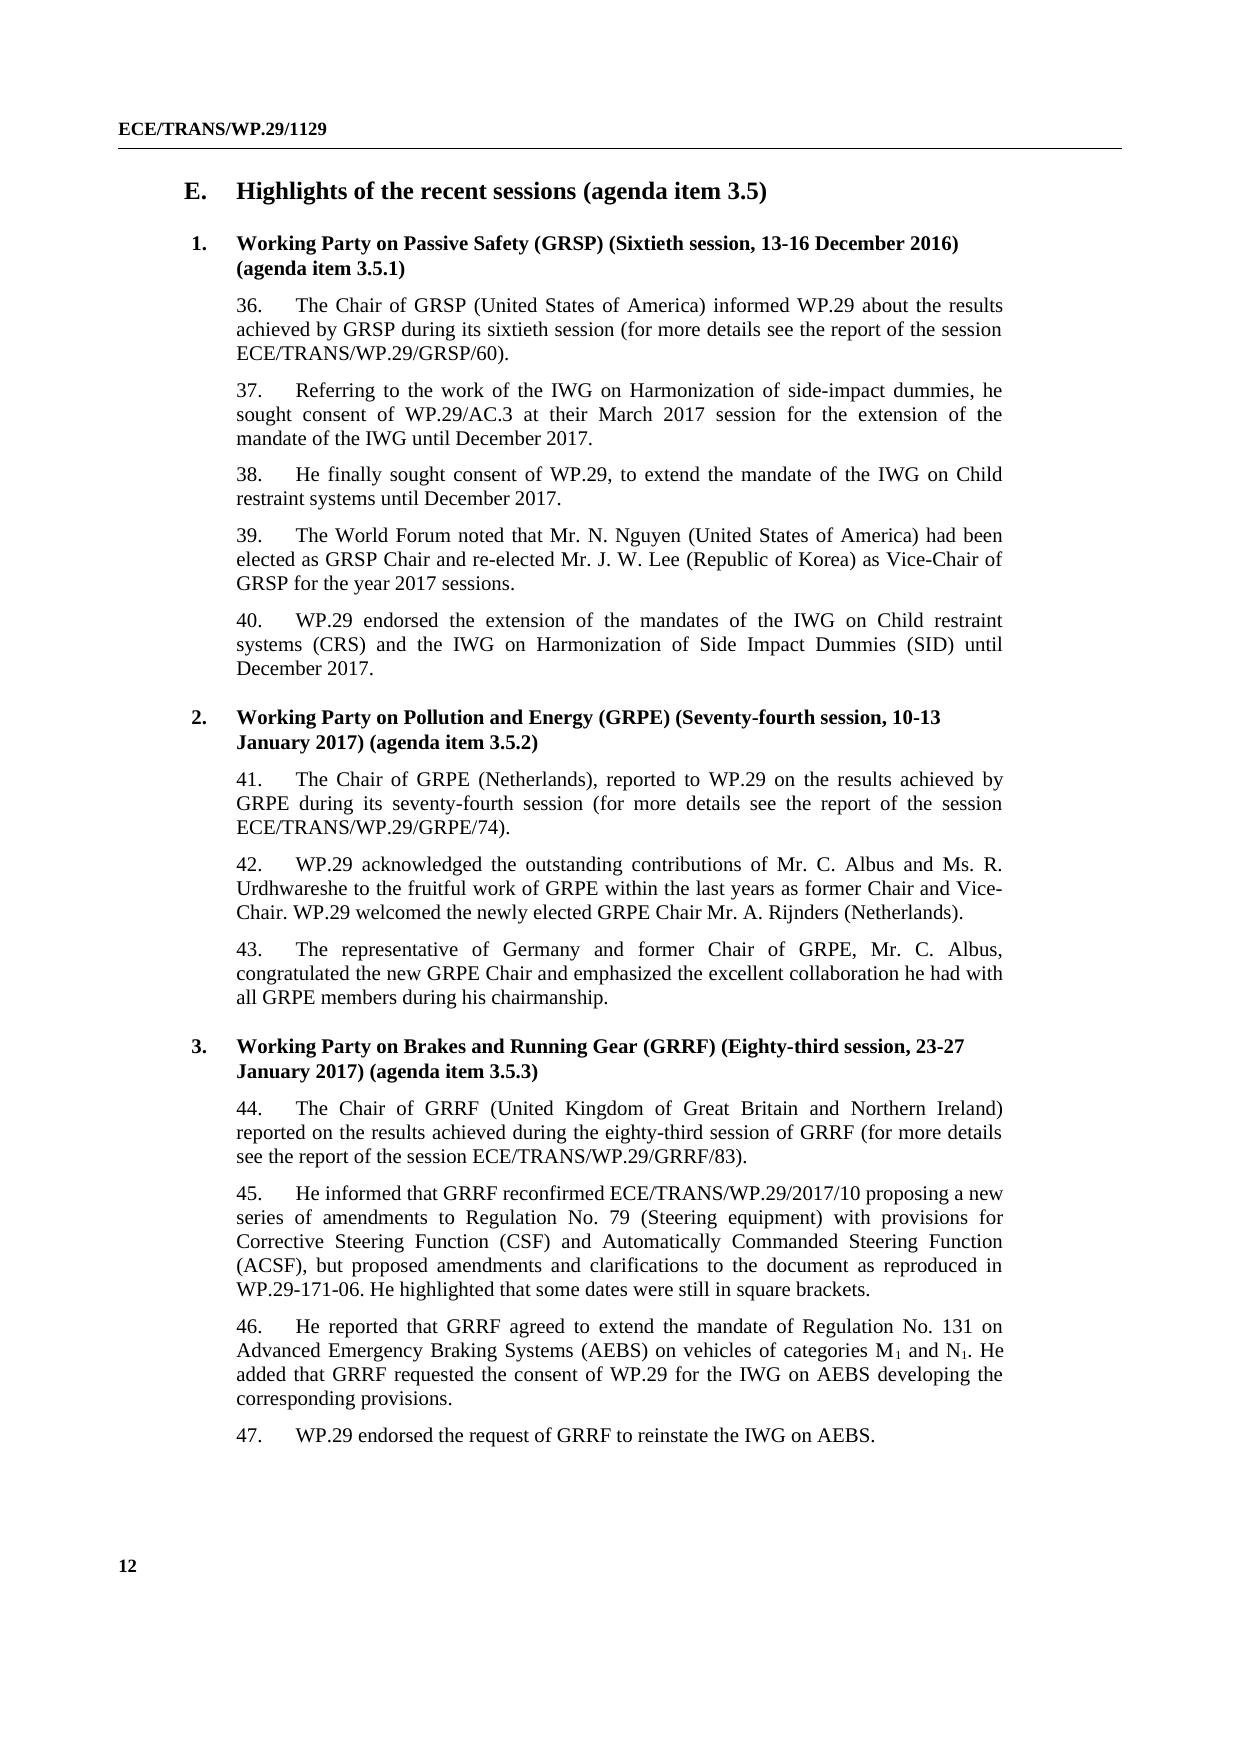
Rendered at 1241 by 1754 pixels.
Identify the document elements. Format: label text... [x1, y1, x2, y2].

text 43. The representative of Germany and former Chair of GRPE, Mr. C. Albus, congratulated the new GRPE Chair and emphasized the excellent collaboration he had with all GRPE members during his chairmanship. [236, 937, 1004, 1009]
text 3. Working Party on Brakes and Running Gear (GRRF) (Eighty-third session, 23-27 January 2017) (agenda item 3.5.3) [118, 1034, 1004, 1084]
text 37. Referring to the work of the IWG on Harmonization of side-impact dummies, he sought consent of WP.29/AC.3 at their March 2017 session for the extension of the mandate of the IWG until December 2017. [236, 377, 1004, 450]
text 2. Working Party on Pollution and Energy (GRPE) (Seventy-fourth session, 10-13 January 2017) (agenda item 3.5.2) [118, 705, 1004, 755]
text 38. He finally sought consent of WP.29, to extend the mandate of the IWG on Child restraint systems until December 2017. [236, 462, 1004, 510]
text 42. WP.29 acknowledged the outstanding contributions of Mr. C. Albus and Ms. R. Urdhwareshe to the fruitful work of GRPE within the last years as former Chair and Vice-Chair. WP.29 welcomed the newly elected GRPE Chair Mr. A. Rijnders (Netherlands). [236, 852, 1004, 924]
text 46. He reported that GRRF agreed to extend the mandate of Regulation No. 131 on Advanced Emergency Braking Systems (AEBS) on vehicles of categories M1 and N1. He added that GRRF requested the consent of WP.29 for the IWG on AEBS developing the corresponding provisions. [236, 1314, 1004, 1410]
text 47. WP.29 endorsed the request of GRRF to reinstate the IWG on AEBS. [236, 1422, 1004, 1447]
text 1. Working Party on Passive Safety (GRSP) (Sixtieth session, 13-16 December 2016) (agenda item 3.5.1) [118, 230, 1004, 280]
text E. Highlights of the recent sessions (agenda item 3.5) [118, 177, 1004, 205]
text 36. The Chair of GRSP (United States of America) informed WP.29 about the results achieved by GRSP during its sixtieth session (for more details see the report of the session ECE/TRANS/WP.29/GRSP/60). [236, 293, 1004, 365]
text 39. The World Forum noted that Mr. N. Nguyen (United States of America) had been elected as GRSP Chair and re-elected Mr. J. W. Lee (Republic of Korea) as Vice-Chair of GRSP for the year 2017 sessions. [236, 523, 1004, 595]
text 40. WP.29 endorsed the extension of the mandates of the IWG on Child restraint systems (CRS) and the IWG on Harmonization of Side Impact Dummies (SID) until December 2017. [236, 607, 1004, 680]
text 41. The Chair of GRPE (Netherlands), reported to WP.29 on the results achieved by GRPE during its seventy-fourth session (for more details see the report of the session ECE/TRANS/WP.29/GRPE/74). [236, 767, 1004, 839]
text 44. The Chair of GRRF (United Kingdom of Great Britain and Northern Ireland) reported on the results achieved during the eighty-third session of GRRF (for more details see the report of the session ECE/TRANS/WP.29/GRRF/83). [236, 1096, 1004, 1168]
text 45. He informed that GRRF reconfirmed ECE/TRANS/WP.29/2017/10 proposing a new series of amendments to Regulation No. 79 (Steering equipment) with provisions for Corrective Steering Function (CSF) and Automatically Commanded Steering Function (ACSF), but proposed amendments and clarifications to the document as reproduced in WP.29-171-06. He highlighted that some dates were still in square brackets. [236, 1181, 1004, 1301]
